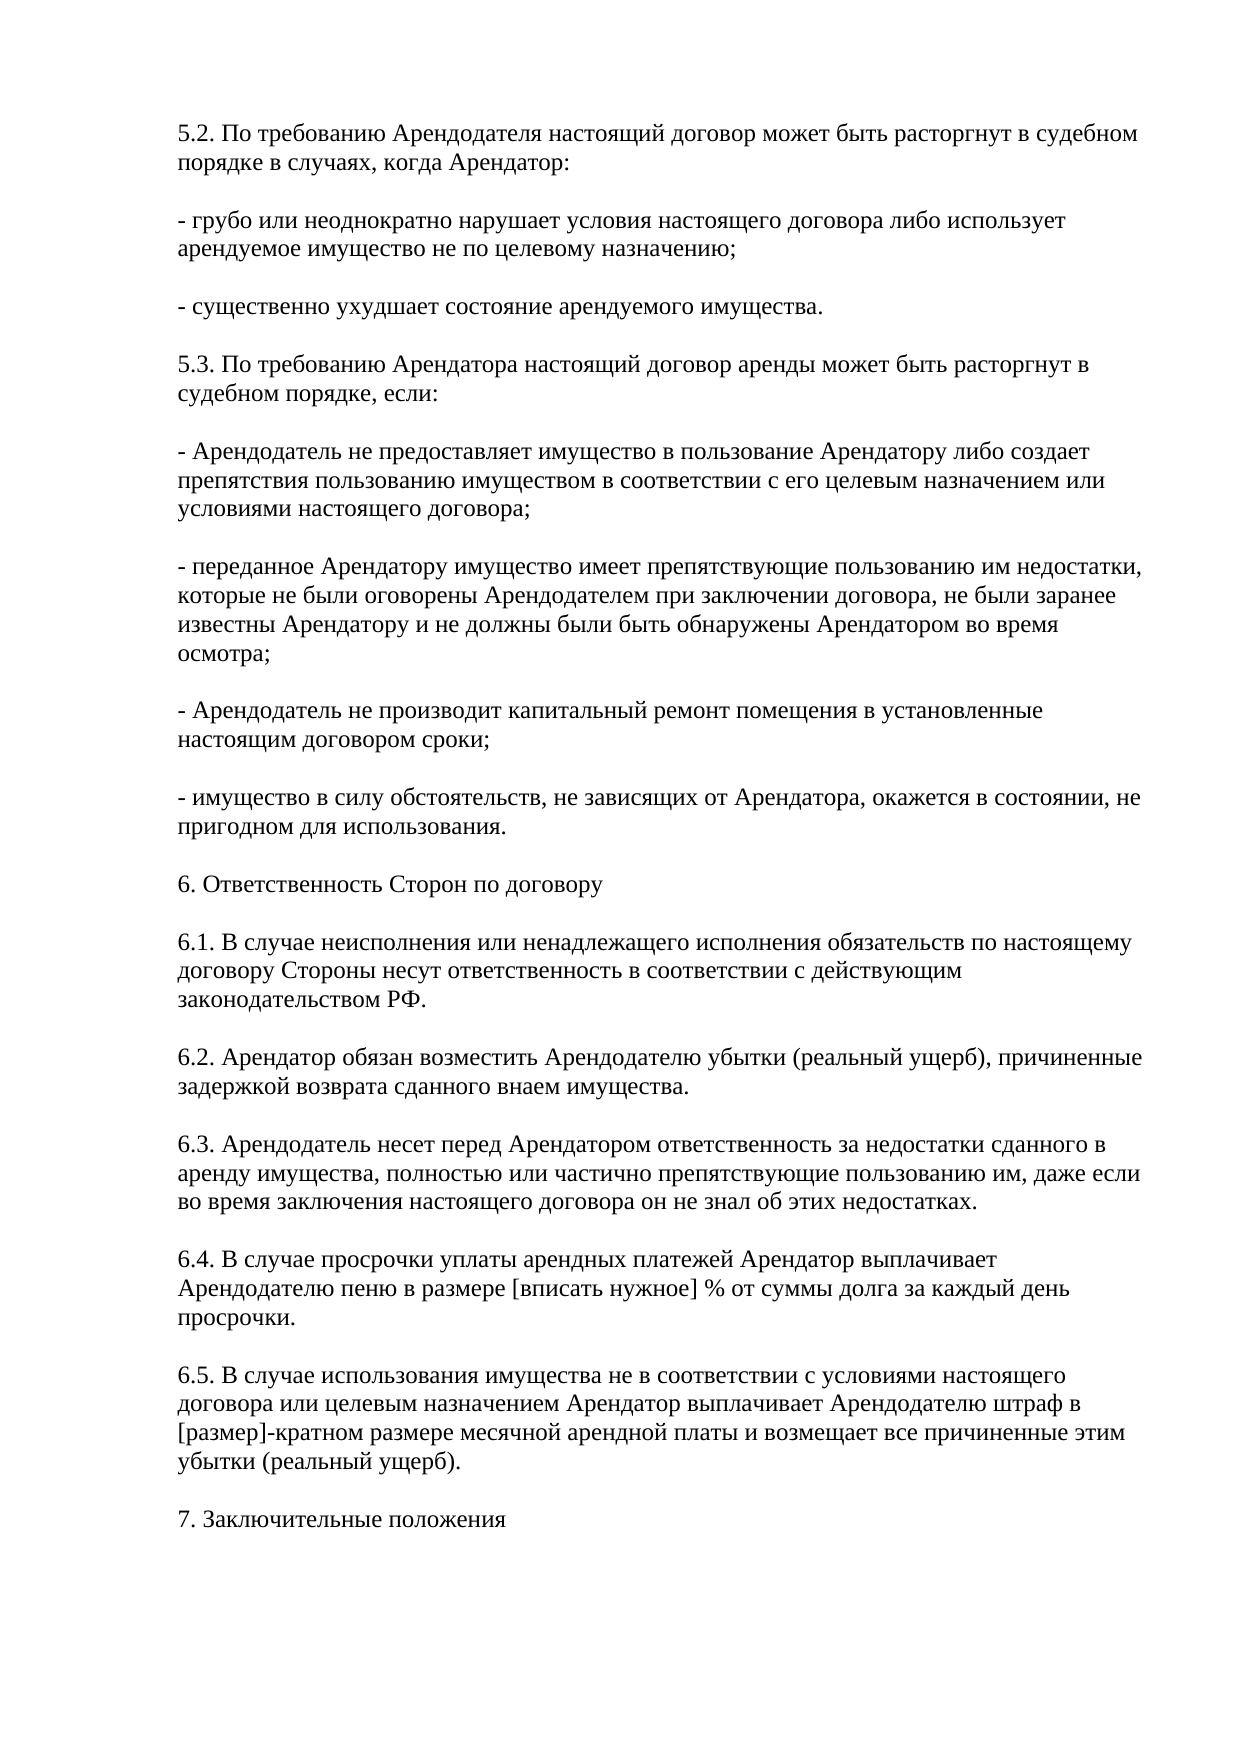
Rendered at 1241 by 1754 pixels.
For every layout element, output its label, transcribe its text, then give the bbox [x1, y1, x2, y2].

text - существенно ухудшает состояние арендуемого имущества. [177, 291, 1152, 320]
text 6.5. В случае использования имущества не в соответствии с условиями настоящего договора или целевым назначением Арендатор выплачивает Арендодателю штраф в [размер]-кратном размере месячной арендной платы и возмещает все причиненные этим убытки (реальный ущерб). [177, 1360, 1152, 1475]
text 5.3. По требованию Арендатора настоящий договор аренды может быть расторгнут в судебном порядке, если: [177, 349, 1152, 407]
text 5.2. По требованию Арендодателя настоящий договор может быть расторгнут в судебном порядке в случаях, когда Арендатор: [177, 118, 1152, 176]
text - Арендодатель не производит капитальный ремонт помещения в установленные настоящим договором сроки; [177, 696, 1152, 753]
text 6.3. Арендодатель несет перед Арендатором ответственность за недостатки сданного в аренду имущества, полностью или частично препятствующие пользованию им, даже если во время заключения настоящего договора он не знал об этих недостатках. [177, 1129, 1152, 1215]
text 6.4. В случае просрочки уплаты арендных платежей Арендатор выплачивает Арендодателю пеню в размере [вписать нужное] % от суммы долга за каждый день просрочки. [177, 1244, 1152, 1331]
text 7. Заключительные положения [177, 1504, 1152, 1533]
text 6.2. Арендатор обязан возместить Арендодателю убытки (реальный ущерб), причиненные задержкой возврата сданного внаем имущества. [177, 1042, 1152, 1100]
text - грубо или неоднократно нарушает условия настоящего договора либо использует арендуемое имущество не по целевому назначению; [177, 205, 1152, 262]
text 6.1. В случае неисполнения или ненадлежащего исполнения обязательств по настоящему договору Стороны несут ответственность в соответствии с действующим законодательством РФ. [177, 927, 1152, 1013]
text - Арендодатель не предоставляет имущество в пользование Арендатору либо создает препятствия пользованию имуществом в соответствии с его целевым назначением или условиями настоящего договора; [177, 436, 1152, 522]
text - имущество в силу обстоятельств, не зависящих от Арендатора, окажется в состоянии, не пригодном для использования. [177, 782, 1152, 840]
text - переданное Арендатору имущество имеет препятствующие пользованию им недостатки, которые не были оговорены Арендодателем при заключении договора, не были заранее известны Арендатору и не должны были быть обнаружены Арендатором во время осмотра; [177, 551, 1152, 666]
text 6. Ответственность Сторон по договору [177, 869, 1152, 898]
